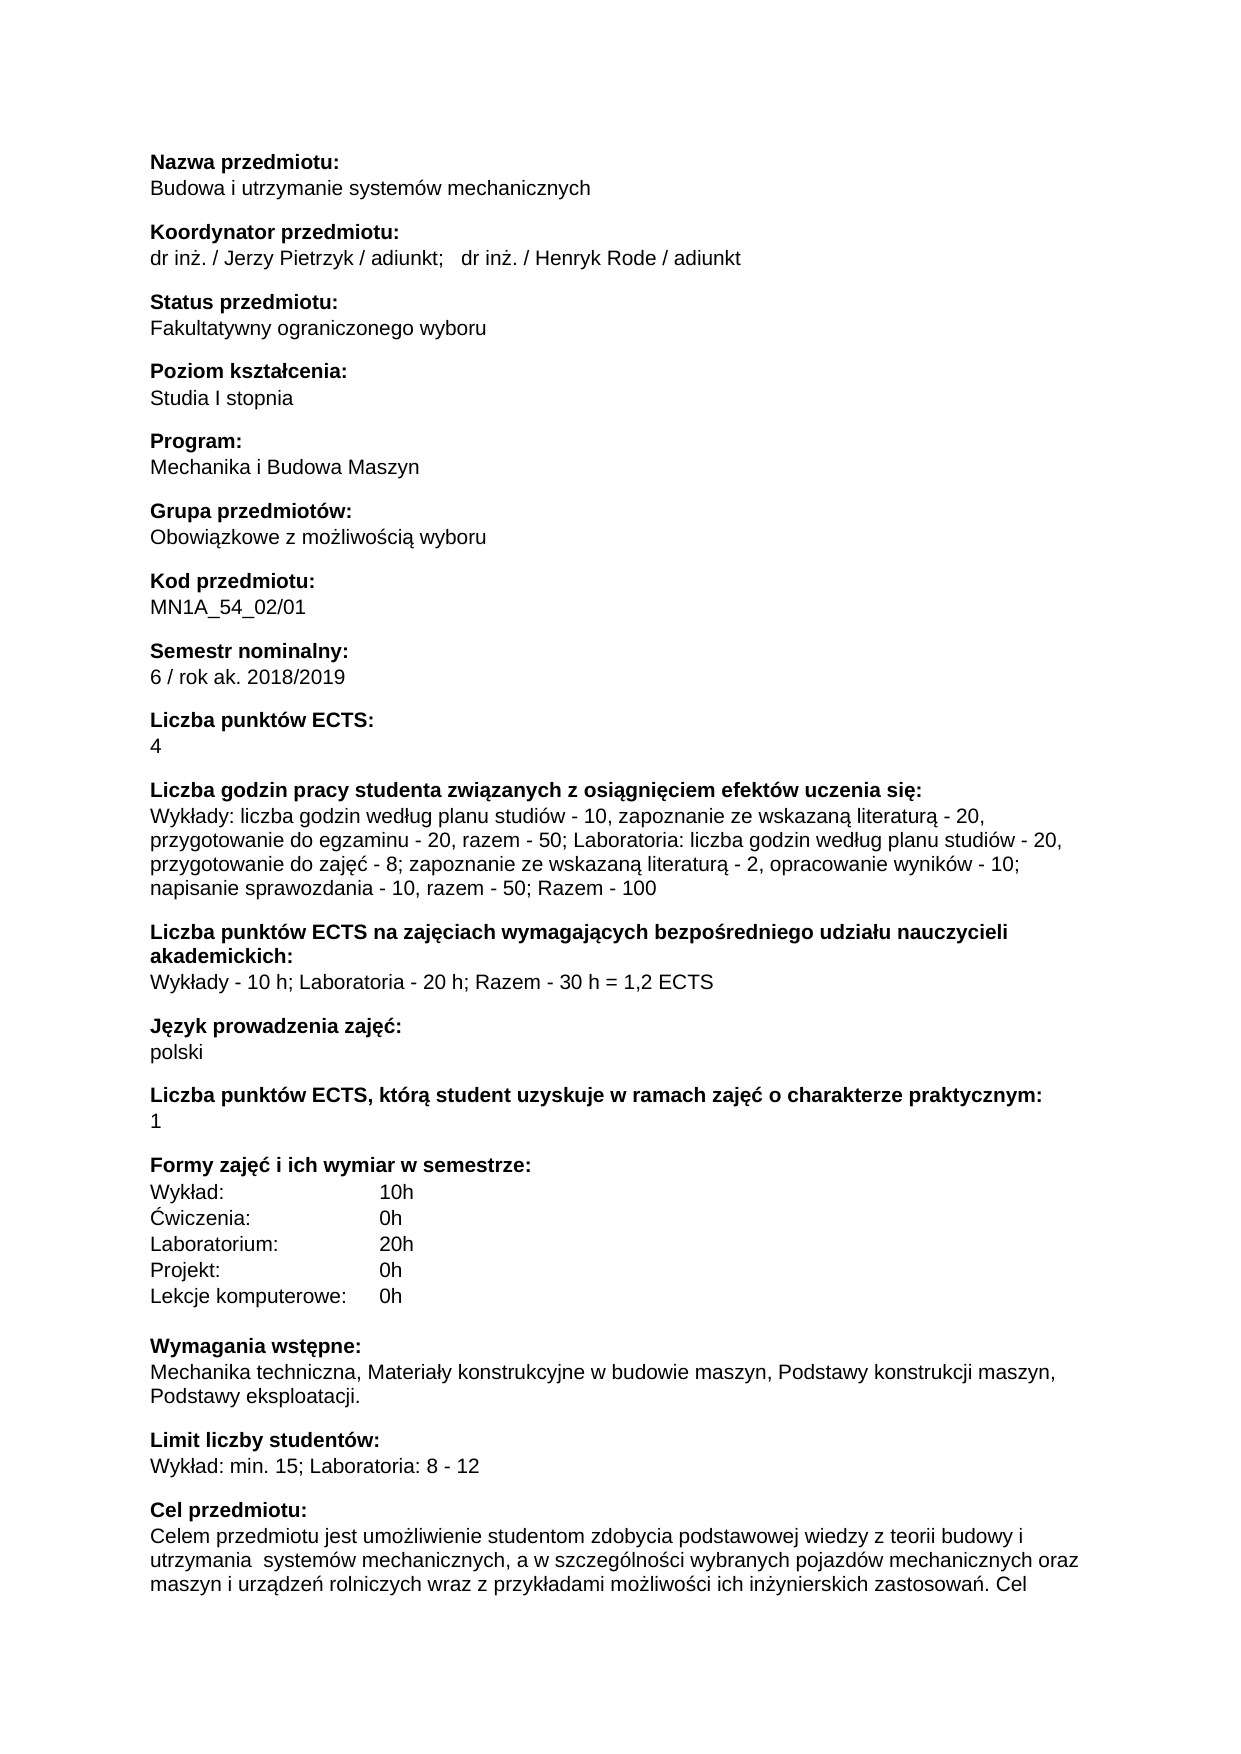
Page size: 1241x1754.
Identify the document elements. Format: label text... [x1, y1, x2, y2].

table_cell Ćwiczenia: [140, 1206, 367, 1230]
text dr inż. / Jerzy Pietrzyk / adiunkt; dr inż. / Henryk Rode / adiunkt [150, 246, 1090, 270]
text Wymagania wstępne: [150, 1334, 1090, 1358]
text Wykład: min. 15; Laboratoria: 8 - 12 [150, 1454, 1090, 1478]
text Studia I stopnia [150, 385, 1090, 409]
text Status przedmiotu: [150, 289, 1090, 313]
text 4 [150, 734, 1090, 758]
text 1 [150, 1109, 1090, 1133]
text MN1A_54_02/01 [150, 595, 1090, 619]
text Semestr nominalny: [150, 638, 1090, 662]
text Mechanika techniczna, Materiały konstrukcyjne w budowie maszyn, Podstawy konstrukcji maszyn, Podstawy eksploatacji. [150, 1360, 1090, 1408]
text polski [150, 1039, 1090, 1063]
table_cell Laboratorium: [140, 1232, 367, 1256]
table_header 10h [369, 1180, 597, 1204]
text Liczba godzin pracy studenta związanych z osiągnięciem efektów uczenia się: [150, 778, 1090, 802]
text Poziom kształcenia: [150, 359, 1090, 383]
text Język prowadzenia zajęć: [150, 1013, 1090, 1037]
text Liczba punktów ECTS, którą student uzyskuje w ramach zajęć o charakterze praktycznym: [150, 1083, 1090, 1107]
text Limit liczby studentów: [150, 1428, 1090, 1452]
text Fakultatywny ograniczonego wyboru [150, 316, 1090, 339]
text Program: [150, 429, 1090, 453]
text Mechanika i Budowa Maszyn [150, 455, 1090, 479]
text Cel przedmiotu: [150, 1497, 1090, 1521]
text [150, 1523, 1090, 1595]
text Kod przedmiotu: [150, 569, 1090, 593]
text Grupa przedmiotów: [150, 499, 1090, 523]
text Liczba punktów ECTS: [150, 708, 1090, 732]
table_cell 20h [369, 1230, 597, 1256]
text Koordynator przedmiotu: [150, 220, 1090, 244]
text Wykłady: liczba godzin według planu studiów - 10, zapoznanie ze wskazaną literaturą - 20, przygotowanie do egzaminu - 20, razem - 50; Laboratoria: liczba godzin według planu studiów - 20, przygotowanie do zajęć - 8; zapoznanie ze wskazaną literaturą - 2, opracowanie wyników - 10; napisanie sprawozdania - 10, razem - 50; Razem - 100 [150, 804, 1090, 900]
table_cell 0h [369, 1256, 597, 1282]
table_cell Lekcje komputerowe: [140, 1284, 367, 1308]
table_cell 0h [369, 1204, 597, 1230]
text Budowa i utrzymanie systemów mechanicznych [150, 176, 1090, 200]
table_cell Projekt: [140, 1258, 367, 1282]
text 6 / rok ak. 2018/2019 [150, 664, 1090, 688]
text Nazwa przedmiotu: [150, 150, 1090, 174]
text Liczba punktów ECTS na zajęciach wymagających bezpośredniego udziału nauczycieli akademickich: [150, 920, 1090, 968]
text Wykłady - 10 h; Laboratoria - 20 h; Razem - 30 h = 1,2 ECTS [150, 970, 1090, 994]
text Obowiązkowe z możliwością wyboru [150, 525, 1090, 549]
text Formy zajęć i ich wymiar w semestrze: [150, 1153, 1090, 1177]
table_header Wykład: [140, 1180, 367, 1204]
table_cell 0h [369, 1282, 597, 1308]
